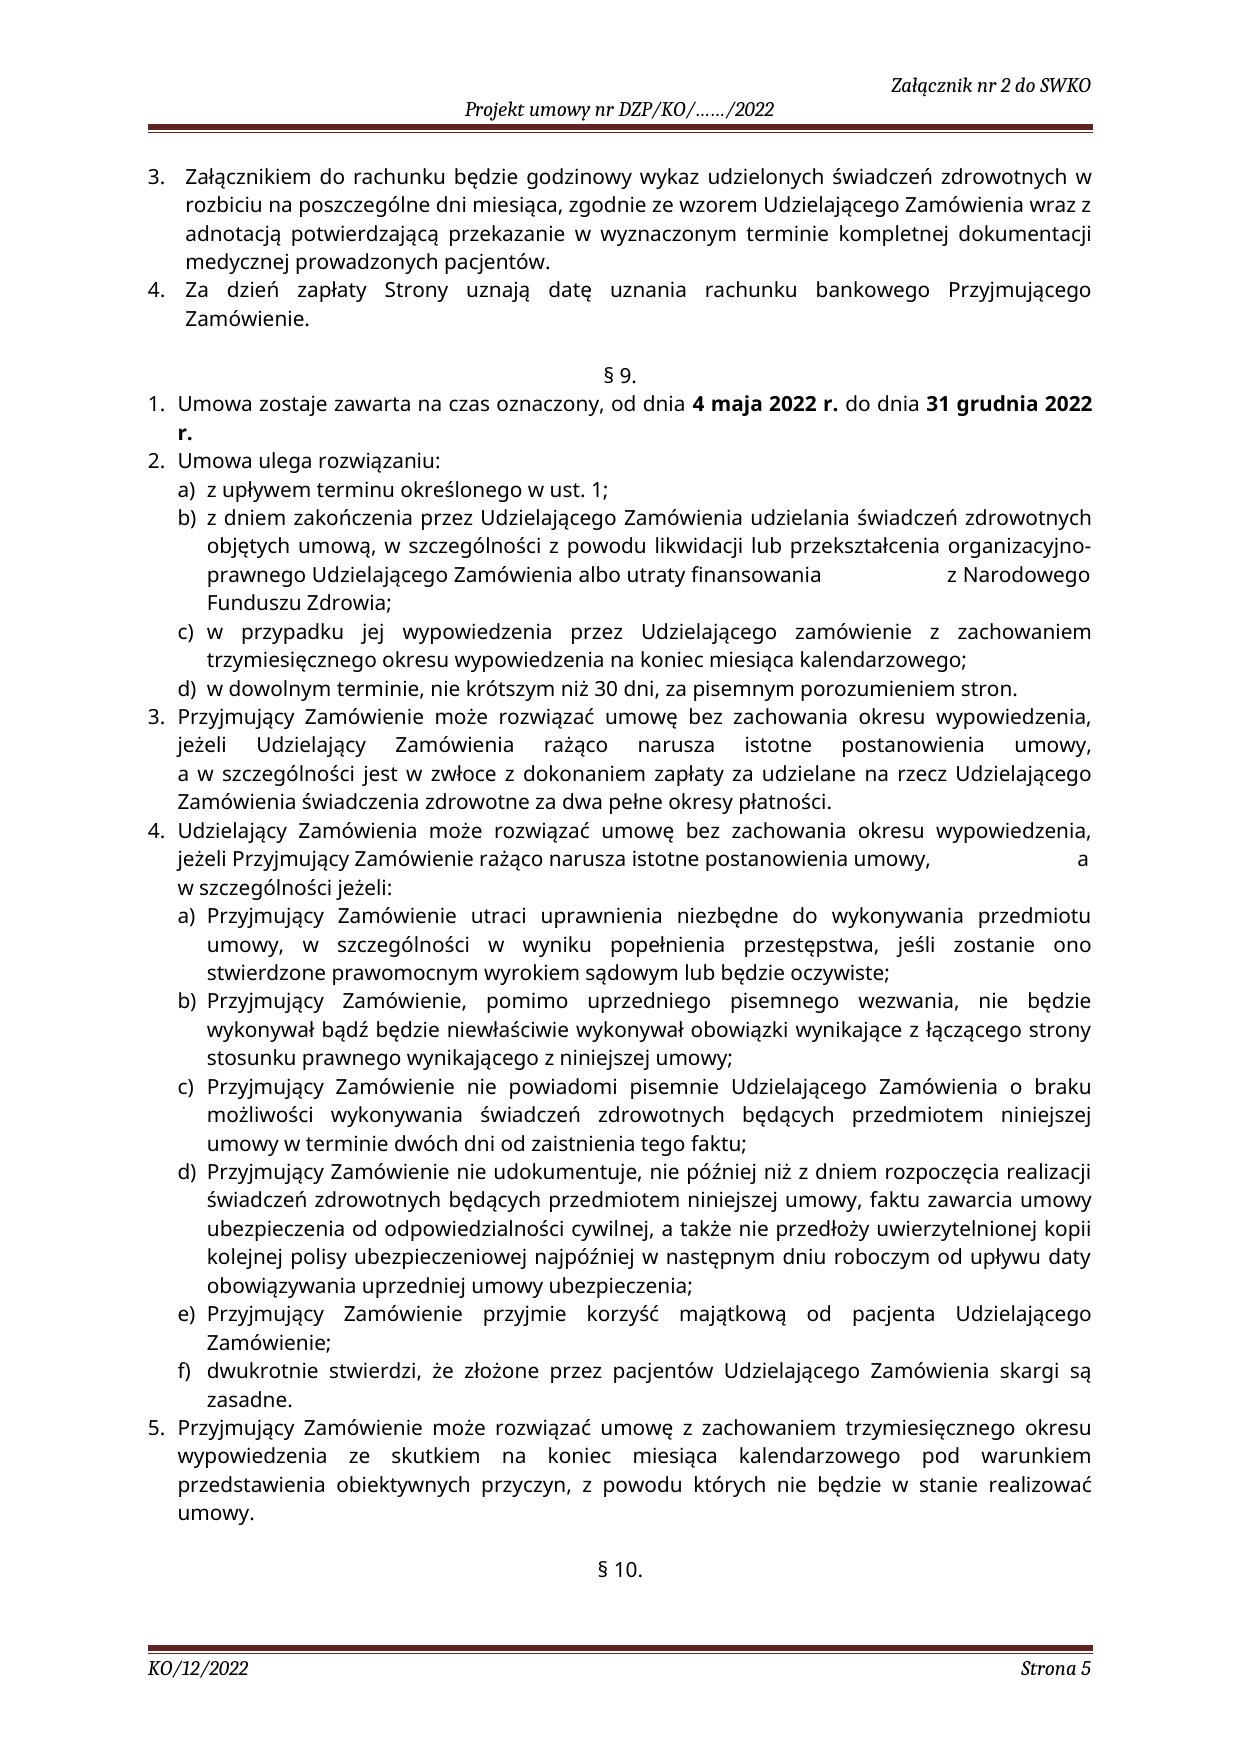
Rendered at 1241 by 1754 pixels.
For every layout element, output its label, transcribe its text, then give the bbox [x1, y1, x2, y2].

list Przyjmujący Zamówienie nie powiadomi pisemnie Udzielającego Zamówienia o braku możliwości wykonywania świadczeń zdrowotnych będących przedmiotem niniejszej umowy w terminie dwóch dni od zaistnienia tego faktu; [177, 1072, 1093, 1157]
list w przypadku jej wypowiedzenia przez Udzielającego zamówienie z zachowaniem trzymiesięcznego okresu wypowiedzenia na koniec miesiąca kalendarzowego; [177, 617, 1093, 674]
list Umowa ulega rozwiązaniu: [148, 446, 1093, 475]
list w dowolnym terminie, nie krótszym niż 30 dni, za pisemnym porozumieniem stron. [177, 674, 1093, 702]
list Udzielający Zamówienia może rozwiązać umowę bez zachowania okresu wypowiedzenia, jeżeli Przyjmujący Zamówienie rażąco narusza istotne postanowienia umowy, a w szczególności jeżeli: [148, 816, 1093, 901]
list dwukrotnie stwierdzi, że złożone przez pacjentów Udzielającego Zamówienia skargi są zasadne. [177, 1356, 1093, 1413]
text § 9. [148, 361, 1093, 389]
list Za dzień zapłaty Strony uznają datę uznania rachunku bankowego Przyjmującego Zamówienie. [148, 276, 1093, 332]
list Przyjmujący Zamówienie utraci uprawnienia niezbędne do wykonywania przedmiotu umowy, w szczególności w wyniku popełnienia przestępstwa, jeśli zostanie ono stwierdzone prawomocnym wyrokiem sądowym lub będzie oczywiste; [177, 901, 1093, 987]
list Przyjmujący Zamówienie przyjmie korzyść majątkową od pacjenta Udzielającego Zamówienie; [177, 1299, 1093, 1356]
list Przyjmujący Zamówienie może rozwiązać umowę bez zachowania okresu wypowiedzenia, jeżeli Udzielający Zamówienia rażąco narusza istotne postanowienia umowy, a w szczególności jest w zwłoce z dokonaniem zapłaty za udzielane na rzecz Udzielającego Zamówienia świadczenia zdrowotne za dwa pełne okresy płatności. [148, 702, 1093, 816]
list Przyjmujący Zamówienie, pomimo uprzedniego pisemnego wezwania, nie będzie wykonywał bądź będzie niewłaściwie wykonywał obowiązki wynikające z łączącego strony stosunku prawnego wynikającego z niniejszej umowy; [177, 987, 1093, 1072]
list Przyjmujący Zamówienie nie udokumentuje, nie później niż z dniem rozpoczęcia realizacji świadczeń zdrowotnych będących przedmiotem niniejszej umowy, faktu zawarcia umowy ubezpieczenia od odpowiedzialności cywilnej, a także nie przedłoży uwierzytelnionej kopii kolejnej polisy ubezpieczeniowej najpóźniej w następnym dniu roboczym od upływu daty obowiązywania uprzedniej umowy ubezpieczenia; [177, 1157, 1093, 1299]
list Przyjmujący Zamówienie może rozwiązać umowę z zachowaniem trzymiesięcznego okresu wypowiedzenia ze skutkiem na koniec miesiąca kalendarzowego pod warunkiem przedstawienia obiektywnych przyczyn, z powodu których nie będzie w stanie realizować umowy. [148, 1413, 1093, 1527]
list z dniem zakończenia przez Udzielającego Zamówienia udzielania świadczeń zdrowotnych objętych umową, w szczególności z powodu likwidacji lub przekształcenia organizacyjno-prawnego Udzielającego Zamówienia albo utraty finansowania z Narodowego Funduszu Zdrowia; [177, 503, 1093, 617]
list Umowa zostaje zawarta na czas oznaczony, od dnia 4 maja 2022 r. do dnia 31 grudnia 2022 r. [148, 389, 1093, 446]
text § 10. [148, 1555, 1093, 1584]
list Załącznikiem do rachunku będzie godzinowy wykaz udzielonych świadczeń zdrowotnych w rozbiciu na poszczególne dni miesiąca, zgodnie ze wzorem Udzielającego Zamówienia wraz z adnotacją potwierdzającą przekazanie w wyznaczonym terminie kompletnej dokumentacji medycznej prowadzonych pacjentów. [148, 162, 1093, 276]
list z upływem terminu określonego w ust. 1; [177, 475, 1093, 503]
